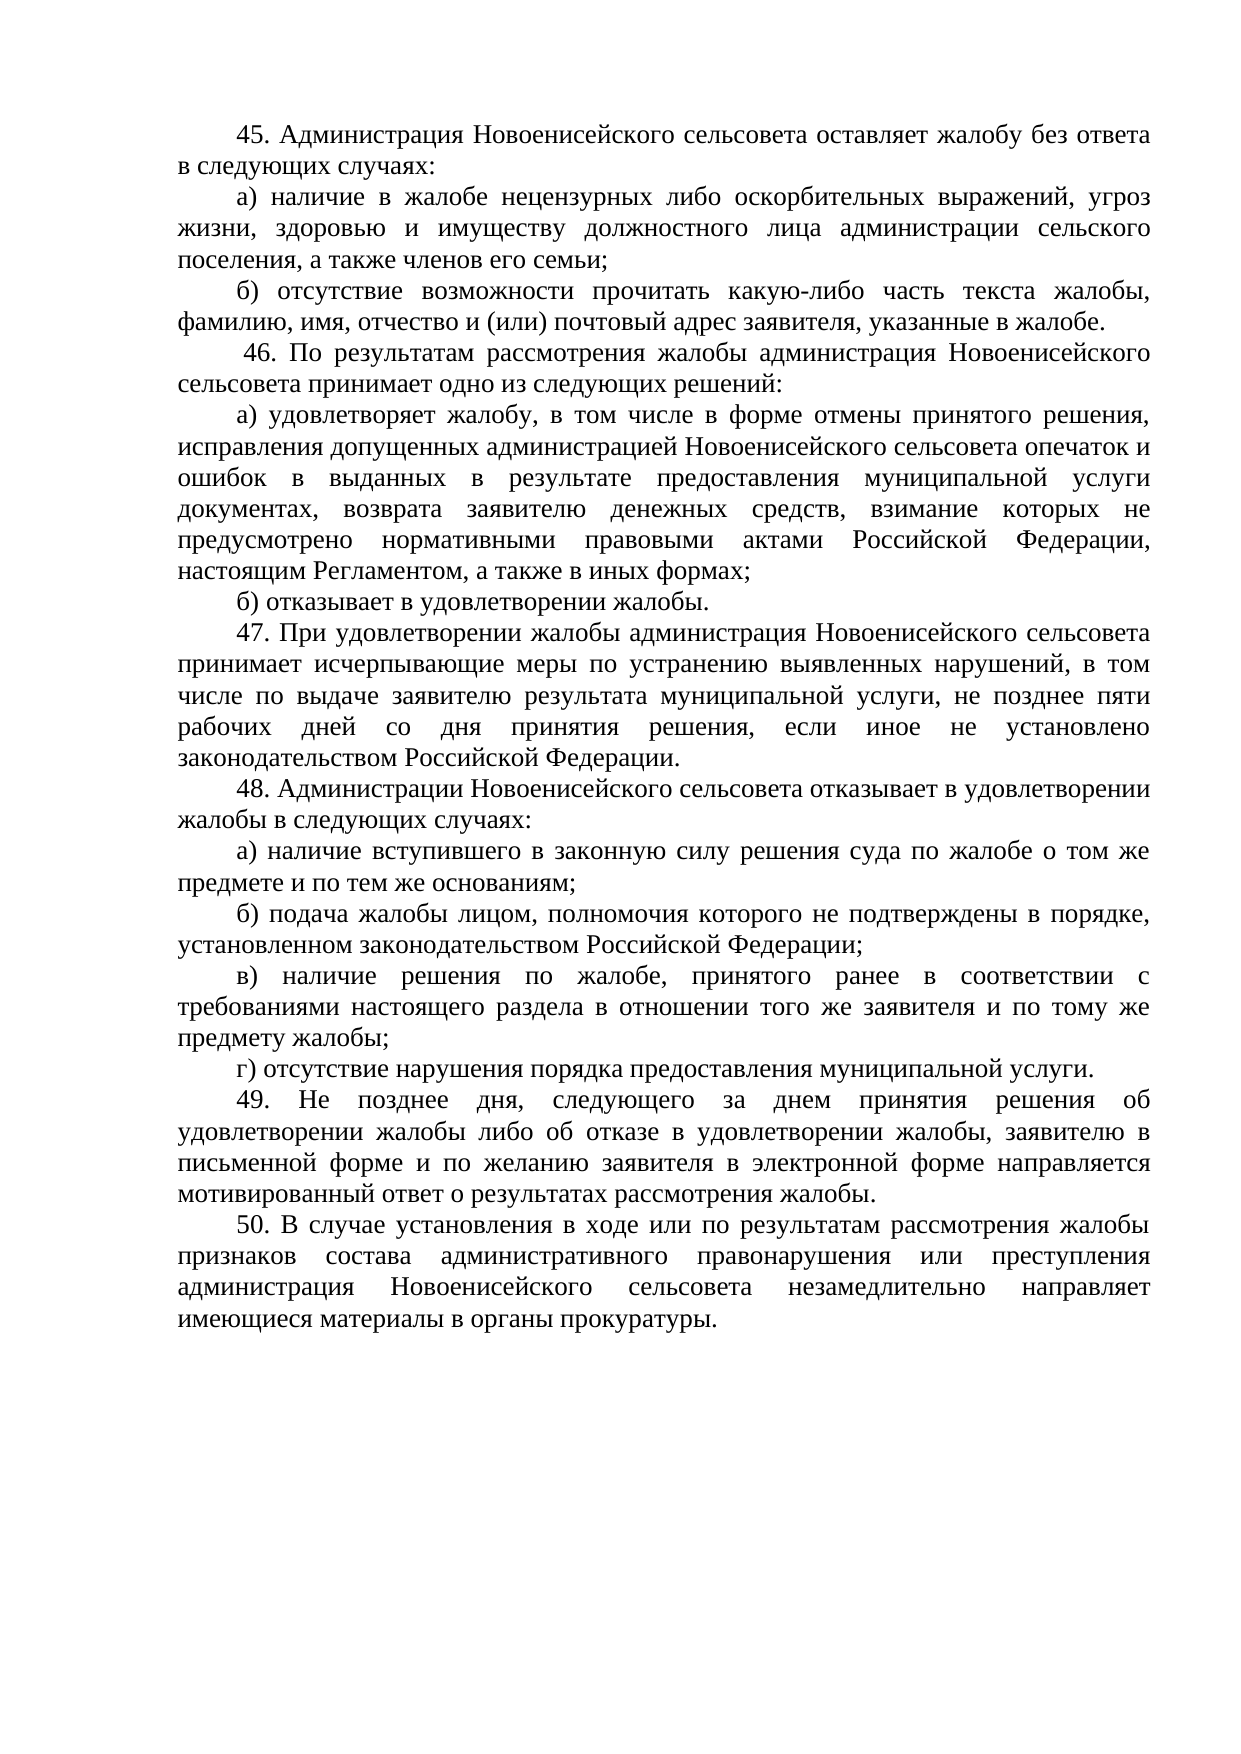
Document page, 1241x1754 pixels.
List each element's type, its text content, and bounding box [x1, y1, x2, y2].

text б) отказывает в удовлетворении жалобы. [177, 585, 1152, 616]
text 49. Не позднее дня, следующего за днем принятия решения об удовлетворении жалобы либо об отказе в удовлетворении жалобы, заявителю в письменной форме и по желанию заявителя в электронной форме направляется мотивированный ответ о результатах рассмотрения жалобы. [177, 1084, 1152, 1208]
text 46. По результатам рассмотрения жалобы администрация Новоенисейского сельсовета принимает одно из следующих решений: [177, 336, 1152, 398]
text а) наличие вступившего в законную силу решения суда по жалобе о том же предмете и по тем же основаниям; [177, 834, 1152, 897]
text а) наличие в жалобе нецензурных либо оскорбительных выражений, угроз жизни, здоровью и имуществу должностного лица администрации сельского поселения, а также членов его семьи; [177, 180, 1152, 274]
text 47. При удовлетворении жалобы администрация Новоенисейского сельсовета принимает исчерпывающие меры по устранению выявленных нарушений, в том числе по выдаче заявителю результата муниципальной услуги, не позднее пяти рабочих дней со дня принятия решения, если иное не установлено законодательством Российской Федерации. [177, 616, 1152, 772]
text 48. Администрации Новоенисейского сельсовета отказывает в удовлетворении жалобы в следующих случаях: [177, 772, 1152, 834]
text в) наличие решения по жалобе, принятого ранее в соответствии с требованиями настоящего раздела в отношении того же заявителя и по тому же предмету жалобы; [177, 959, 1152, 1052]
text г) отсутствие нарушения порядка предоставления муниципальной услуги. [177, 1052, 1152, 1084]
text б) отсутствие возможности прочитать какую-либо часть текста жалобы, фамилию, имя, отчество и (или) почтовый адрес заявителя, указанные в жалобе. [177, 274, 1152, 336]
text б) подача жалобы лицом, полномочия которого не подтверждены в порядке, установленном законодательством Российской Федерации; [177, 897, 1152, 959]
text 50. В случае установления в ходе или по результатам рассмотрения жалобы признаков состава административного правонарушения или преступления администрация Новоенисейского сельсовета незамедлительно направляет имеющиеся материалы в органы прокуратуры. [177, 1208, 1152, 1333]
text а) удовлетворяет жалобу, в том числе в форме отмены принятого решения, исправления допущенных администрацией Новоенисейского сельсовета опечаток и ошибок в выданных в результате предоставления муниципальной услуги документах, возврата заявителю денежных средств, взимание которых не предусмотрено нормативными правовыми актами Российской Федерации, настоящим Регламентом, а также в иных формах; [177, 398, 1152, 585]
text 45. Администрация Новоенисейского сельсовета оставляет жалобу без ответа в следующих случаях: [177, 118, 1152, 180]
